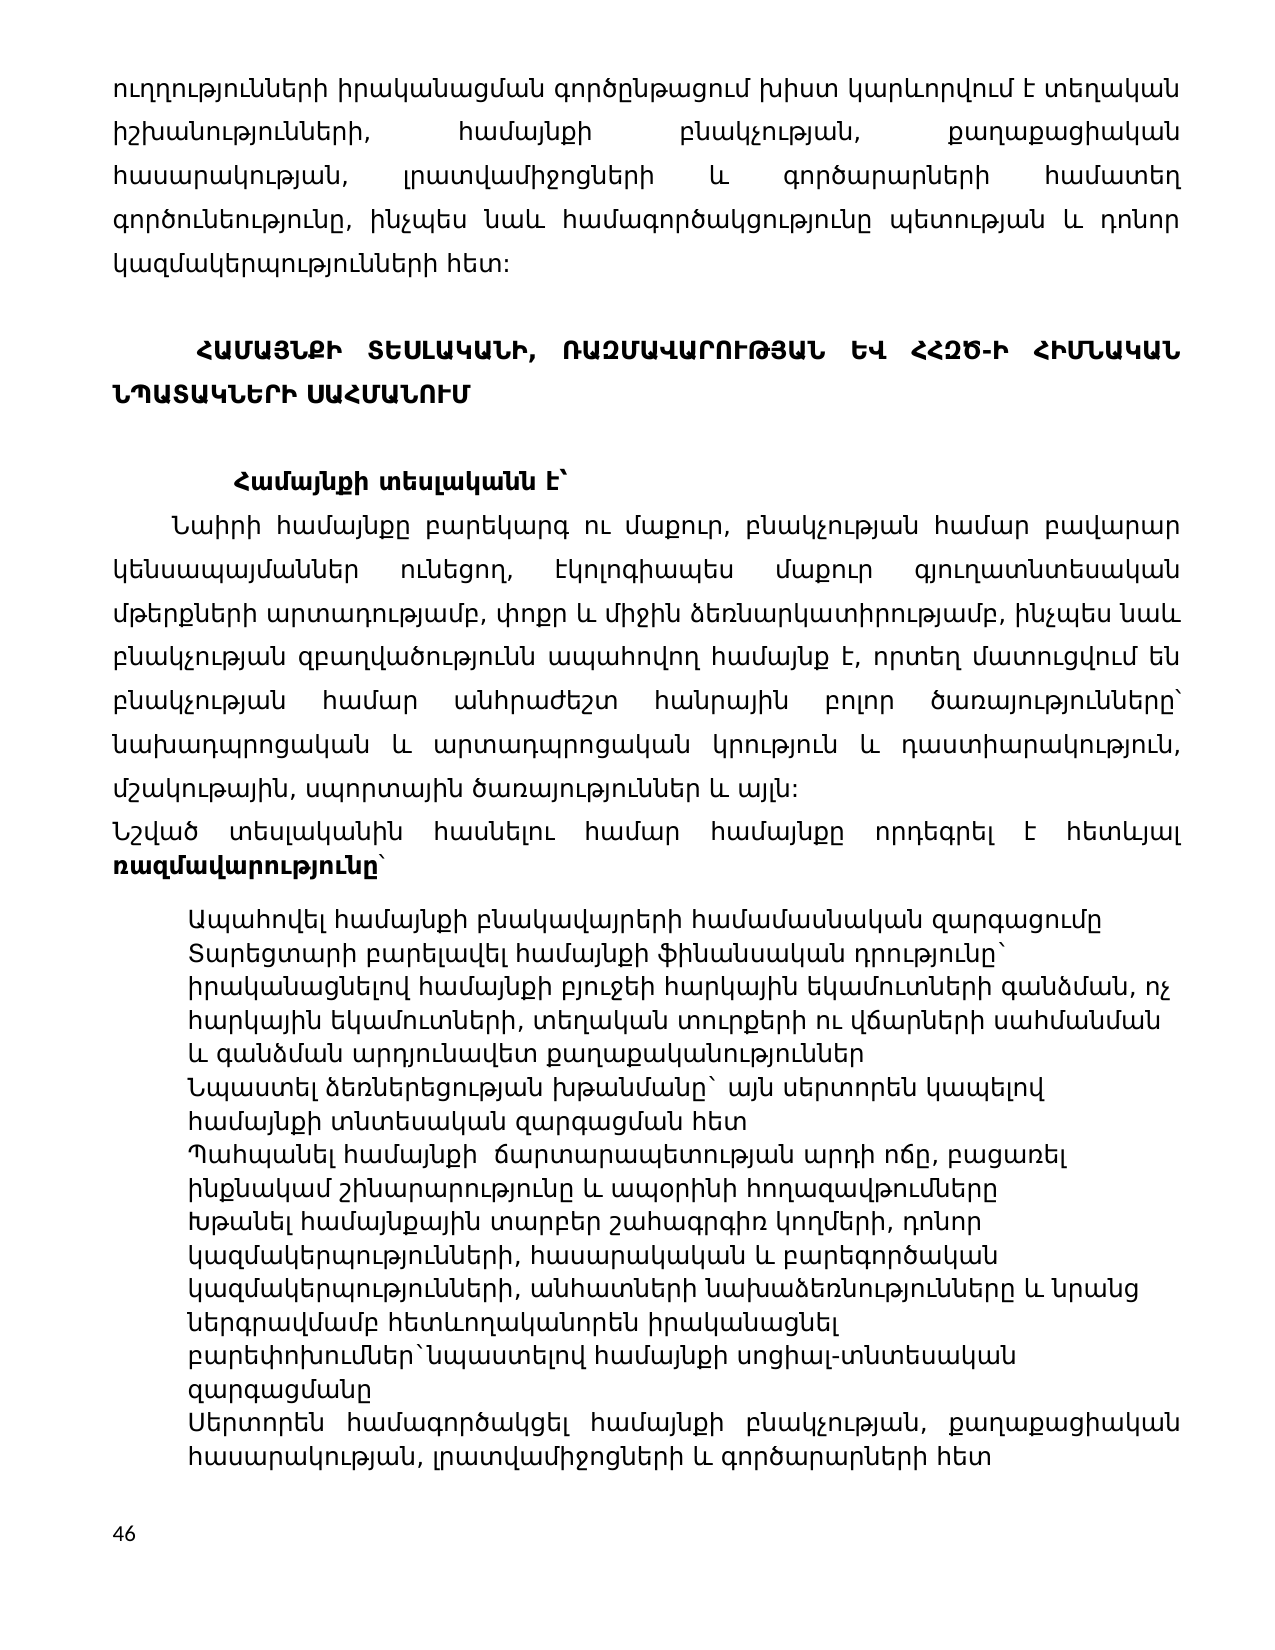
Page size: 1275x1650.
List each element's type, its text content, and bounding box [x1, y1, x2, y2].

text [112, 74, 1181, 278]
list Տարեցտարի բարելավել համայնքի ֆինանսական դրությունը` իրականացնելով համայնքի բյուջեի հարկային եկամուտների գանձման, ոչ հարկային եկամուտների, տեղական տուրքերի ու վճարների սահմանման և գանձման արդյունավետ քաղաքականություններ [187, 939, 1181, 1069]
list Պահպանել համայնքի ճարտարապետության արդի ոճը, բացառել ինքնակամ շինարարությունը և ապօրինի հողազավթումները [187, 1140, 1181, 1203]
list Ապահովել համայնքի բնակավայրերի համամասնական զարգացումը [187, 906, 1181, 935]
text Նաիրի համայնքը բարեկարգ ու մաքուր, բնակչության համար բավարար կենսապայմաններ ունեցող, էկոլոգիապես մաքուր գյուղատնտեսական մթերքների արտադությամբ, փոքր և միջին ձեռնարկատիրությամբ, ինչպես նաև բնակչության զբաղվածությունն ապահովող համայնք է, որտեղ մատուցվում են բնակչության համար անհրաժեշտ հանրային բոլոր ծառայությունները՝ նախադպրոցական և արտադպրոցական կրություն և դաստիարակություն, մշակութային, սպորտային ծառայություններ և այլն: [112, 511, 1181, 803]
text Համայնքի տեսլականն է՝ [112, 468, 1181, 497]
list Խթանել համայնքային տարբեր շահագրգիռ կողմերի, դոնոր կազմակերպությունների, հասարակական և բարեգործական կազմակերպությունների, անհատների նախաձեռնությունները և նրանց ներգրավմամբ հետևողականորեն իրականացնել բարեփոխումներ`նպաստելով համայնքի սոցիալ-տնտեսական զարգացմանը [187, 1207, 1181, 1404]
list Նպաստել ձեռներեցության խթանմանը` այն սերտորեն կապելով համայնքի տնտեսական զարգացման հետ [187, 1073, 1181, 1136]
list Սերտորեն համագործակցել համայնքի բնակչության, քաղաքացիական հասարակության, լրատվամիջոցների և գործարարների հետ [187, 1409, 1181, 1471]
text Նշված տեսլականին հասնելու համար համայնքը որդեգրել է հետևյալ ռազմավարությունը՝ [112, 818, 1181, 880]
text ՀԱՄԱՅՆՔԻ ՏԵՍԼԱԿԱՆԻ, ՌԱԶՄԱՎԱՐՈՒԹՅԱՆ ԵՎ ՀՀԶԾ-Ի ՀԻՄՆԱԿԱՆ ՆՊԱՏԱԿՆԵՐԻ ՍԱՀՄԱՆՈՒՄ [112, 336, 1181, 409]
